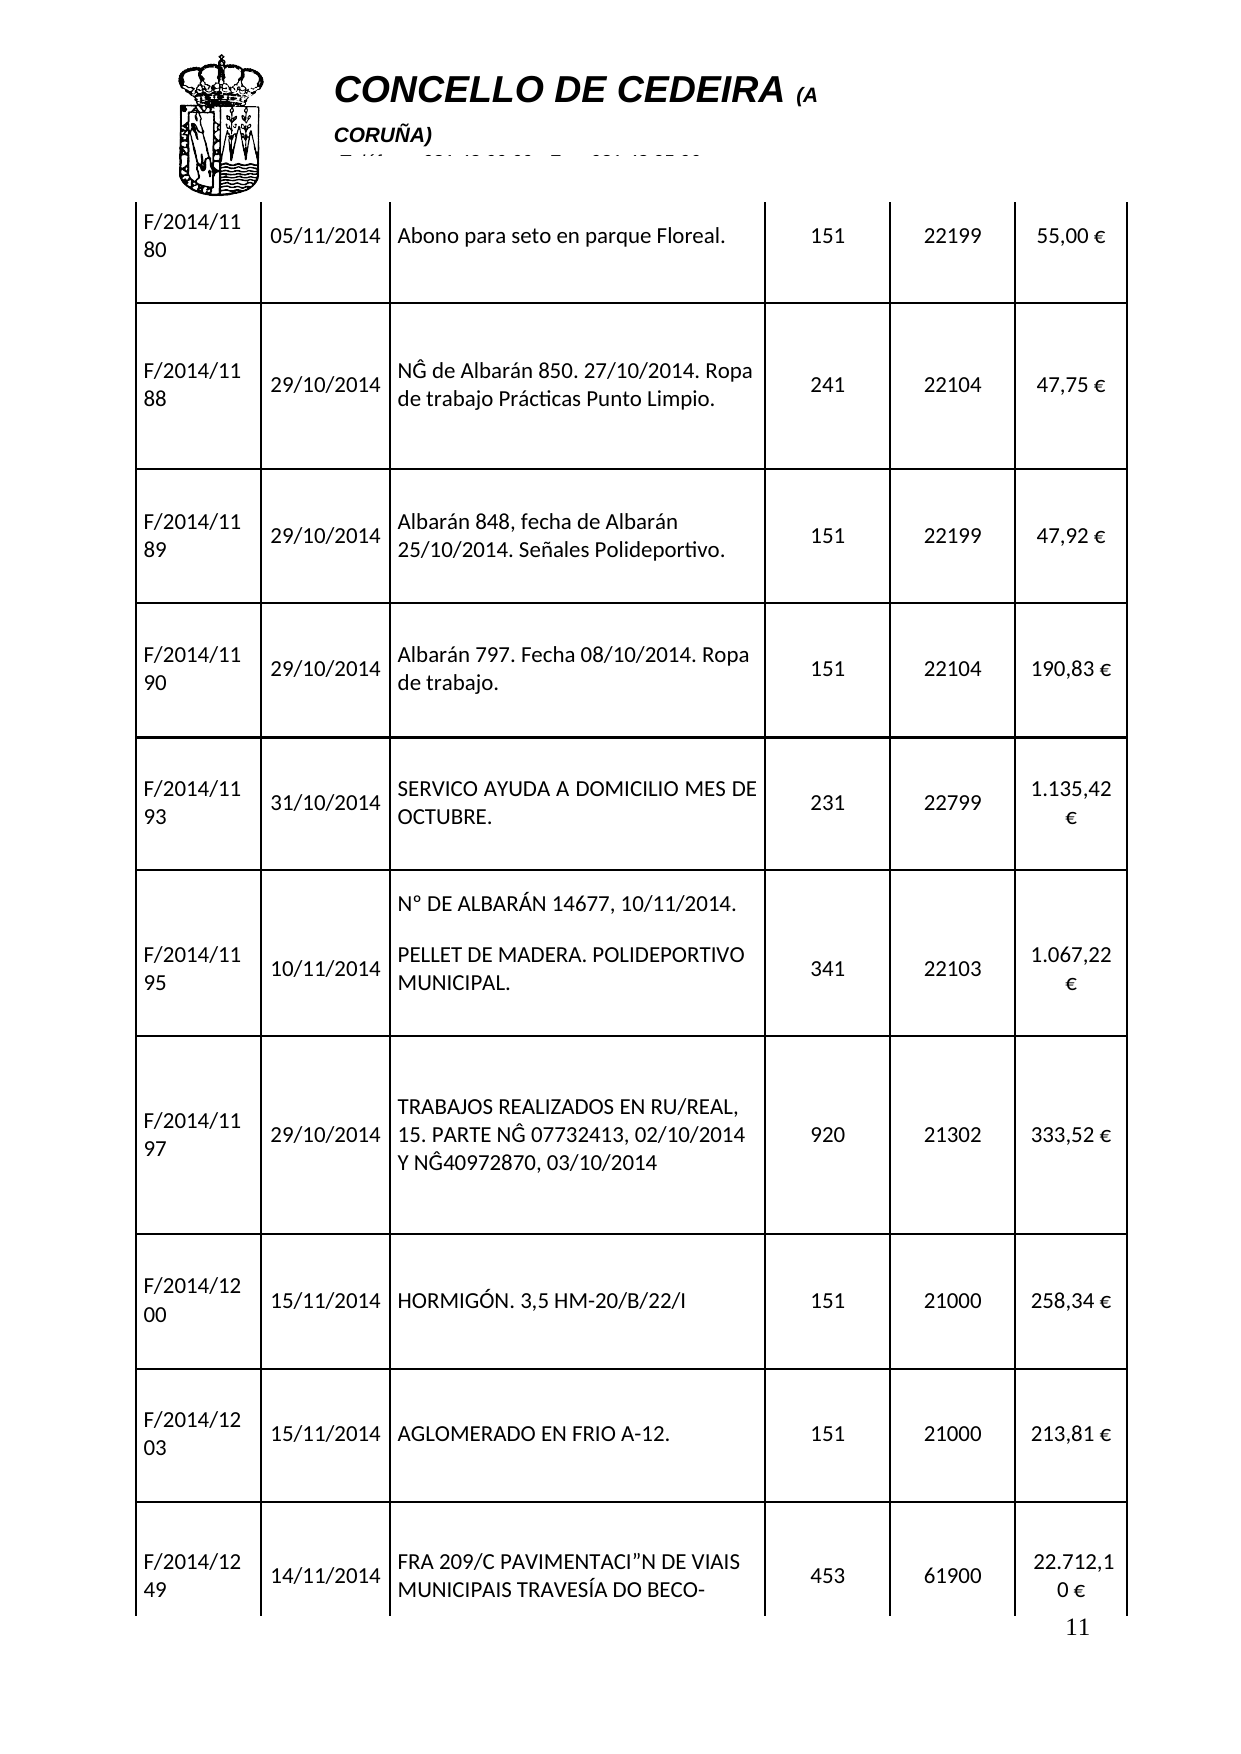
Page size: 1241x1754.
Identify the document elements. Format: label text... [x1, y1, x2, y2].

table_cell [391, 1370, 764, 1401]
table_cell 29/10/2014 [262, 335, 389, 433]
table_cell PELLET DE MADERA. POLIDEPORTIVO MUNICIPAL. [391, 935, 764, 1001]
table_cell [262, 1503, 389, 1533]
table_cell 22103 [891, 935, 1014, 1001]
table_cell [262, 604, 389, 635]
table_cell [137, 1037, 260, 1068]
table_cell 29/10/2014 [262, 635, 389, 702]
table_cell [391, 1037, 764, 1068]
table_cell 1.067,22 € [1016, 935, 1126, 1001]
table_cell [391, 604, 764, 635]
table_cell [137, 835, 260, 869]
table_cell [766, 1235, 889, 1266]
table_cell [891, 1370, 1014, 1401]
table_cell [766, 702, 889, 736]
table_cell [391, 1333, 764, 1368]
table_cell [262, 268, 389, 302]
table_cell [766, 739, 889, 769]
table_cell [766, 835, 889, 869]
table_cell 22.712,10 € [1016, 1533, 1126, 1616]
table_cell 151 [766, 635, 889, 702]
table_cell [891, 568, 1014, 602]
table_cell F/2014/12 49 [137, 1533, 260, 1616]
table_cell [391, 1001, 764, 1035]
table_cell [891, 835, 1014, 869]
table_cell [262, 1466, 389, 1501]
table_cell [137, 1466, 260, 1501]
table_cell 213,81 € [1016, 1401, 1126, 1466]
table_cell [137, 1001, 260, 1035]
table_cell F/2014/11 97 [137, 1068, 260, 1201]
table_cell [391, 304, 764, 335]
table_cell [391, 1466, 764, 1501]
table_cell [766, 871, 889, 935]
table_cell [891, 304, 1014, 335]
table_cell [262, 835, 389, 869]
table_cell 22199 [891, 202, 1014, 268]
table_cell [891, 871, 1014, 935]
table_cell 1.135,42 € [1016, 769, 1126, 835]
table_cell [391, 835, 764, 869]
table_cell Nº DE ALBARÁN 14677, 10/11/2014. [391, 871, 764, 935]
table_cell [391, 702, 764, 736]
table_cell [891, 1235, 1014, 1266]
table_cell [766, 1037, 889, 1068]
table_cell 21000 [891, 1266, 1014, 1333]
table_cell [766, 1333, 889, 1368]
table_cell [1016, 1037, 1126, 1068]
table_cell [1016, 1503, 1126, 1533]
table_cell F/2014/11 95 [137, 935, 260, 1001]
table_cell 190,83 € [1016, 635, 1126, 702]
table_cell Albarán 797. Fecha 08/10/2014. Ropa de trabajo. [391, 635, 764, 702]
table_cell [262, 304, 389, 335]
table_cell [262, 470, 389, 502]
table_cell [262, 568, 389, 602]
table_cell [137, 1235, 260, 1266]
table_cell 31/10/2014 [262, 769, 389, 835]
table_cell [766, 568, 889, 602]
table_cell 151 [766, 1266, 889, 1333]
table_cell 05/11/2014 [262, 202, 389, 268]
table_cell [391, 568, 764, 602]
table_cell [262, 739, 389, 769]
table_cell [1016, 304, 1126, 335]
table_cell [1016, 871, 1126, 935]
table_cell 21302 [891, 1068, 1014, 1201]
table_cell [766, 470, 889, 502]
table_cell SERVICO AYUDA A DOMICILIO MES DE OCTUBRE. [391, 769, 764, 835]
table_cell [891, 470, 1014, 502]
table_cell [391, 1503, 764, 1533]
table_cell [262, 433, 389, 468]
table_cell [391, 268, 764, 302]
table_cell [891, 1333, 1014, 1368]
table_cell [391, 739, 764, 769]
table_cell NĜ de Albarán 850. 27/10/2014. Ropa de trabajo Prácticas Punto Limpio. [391, 335, 764, 433]
table_cell [262, 1333, 389, 1368]
table_cell [766, 304, 889, 335]
table_cell 14/11/2014 [262, 1533, 389, 1616]
table_cell 22799 [891, 769, 1014, 835]
table_cell [137, 871, 260, 935]
table_cell [391, 470, 764, 502]
table_cell [137, 1333, 260, 1368]
table_cell [137, 268, 260, 302]
table_cell 22104 [891, 635, 1014, 702]
table_cell [891, 433, 1014, 468]
table_cell 55,00 € [1016, 202, 1126, 268]
table_cell 10/11/2014 [262, 935, 389, 1001]
table_cell F/2014/11 80 [137, 202, 260, 268]
table_cell [137, 568, 260, 602]
table_cell [391, 1201, 764, 1233]
table_cell F/2014/12 03 [137, 1401, 260, 1466]
table_cell [262, 1370, 389, 1401]
table_cell Albarán 848, fecha de Albarán 25/10/2014. Señales Polideportivo. [391, 502, 764, 568]
table_cell 258,34 € [1016, 1266, 1126, 1333]
table_cell TRABAJOS REALIZADOS EN RU/REAL, 15. PARTE NĜ 07732413, 02/10/2014 Y NĜ40972870, 03/10/2014 [391, 1068, 764, 1201]
table_cell [391, 1235, 764, 1266]
table_cell [1016, 1235, 1126, 1266]
table_cell [1016, 604, 1126, 635]
table_cell [1016, 1466, 1126, 1501]
table_cell 151 [766, 502, 889, 568]
table_cell 21000 [891, 1401, 1014, 1466]
table_cell 453 [766, 1533, 889, 1616]
table_cell 47,75 € [1016, 335, 1126, 433]
table_cell [262, 871, 389, 935]
table_cell [137, 1370, 260, 1401]
table_cell [891, 739, 1014, 769]
table_cell 29/10/2014 [262, 502, 389, 568]
table_cell [137, 702, 260, 736]
table_cell 151 [766, 1401, 889, 1466]
table_cell AGLOMERADO EN FRIO A-12. [391, 1401, 764, 1466]
table_cell [1016, 1001, 1126, 1035]
table_cell [137, 604, 260, 635]
table_cell [766, 604, 889, 635]
table_cell [891, 268, 1014, 302]
table_cell [262, 1201, 389, 1233]
table_cell F/2014/11 90 [137, 635, 260, 702]
table_cell [137, 470, 260, 502]
table_cell [137, 433, 260, 468]
table_cell [766, 1001, 889, 1035]
table_cell 22104 [891, 335, 1014, 433]
table_cell 29/10/2014 [262, 1068, 389, 1201]
table_cell [1016, 268, 1126, 302]
table_cell HORMIGÓN. 3,5 HM-20/B/22/I [391, 1266, 764, 1333]
table_cell [891, 1037, 1014, 1068]
table_cell [766, 1370, 889, 1401]
table_cell [137, 1201, 260, 1233]
table_cell 151 [766, 202, 889, 268]
table_cell [891, 1201, 1014, 1233]
table_cell FRA 209/C PAVIMENTACI”N DE VIAIS MUNICIPAIS TRAVESÍA DO BECO-CAMIÑO REAL [391, 1533, 764, 1616]
table_cell 22199 [891, 502, 1014, 568]
table_cell [1016, 568, 1126, 602]
table_cell 241 [766, 335, 889, 433]
table_cell 47,92 € [1016, 502, 1126, 568]
table_cell [262, 1001, 389, 1035]
table_cell [766, 1503, 889, 1533]
table_cell [262, 1037, 389, 1068]
table_cell [891, 1001, 1014, 1035]
table_cell [1016, 1201, 1126, 1233]
table_cell 231 [766, 769, 889, 835]
table_cell F/2014/11 88 [137, 335, 260, 433]
table_cell [1016, 702, 1126, 736]
table_cell F/2014/11 89 [137, 502, 260, 568]
table_cell [1016, 739, 1126, 769]
table_cell [137, 1503, 260, 1533]
table_cell [891, 702, 1014, 736]
table_cell 15/11/2014 [262, 1401, 389, 1466]
table_cell [1016, 470, 1126, 502]
table_cell [262, 1235, 389, 1266]
table_cell [137, 304, 260, 335]
table_cell [891, 604, 1014, 635]
table_cell [137, 739, 260, 769]
table_cell [1016, 1333, 1126, 1368]
table_cell 341 [766, 935, 889, 1001]
table_cell 333,52 € [1016, 1068, 1126, 1201]
table_cell [1016, 835, 1126, 869]
table_cell [766, 1466, 889, 1501]
table_cell [1016, 433, 1126, 468]
table_cell 61900 [891, 1533, 1014, 1616]
table_cell [891, 1466, 1014, 1501]
table_cell Abono para seto en parque Floreal. [391, 202, 764, 268]
table_cell [1016, 1370, 1126, 1401]
table_cell [891, 1503, 1014, 1533]
table_cell [766, 433, 889, 468]
table_cell F/2014/12 00 [137, 1266, 260, 1333]
table_cell 15/11/2014 [262, 1266, 389, 1333]
picture [166, 46, 272, 202]
table_cell [391, 433, 764, 468]
table_cell [766, 1201, 889, 1233]
table_cell F/2014/11 93 [137, 769, 260, 835]
table_cell [766, 268, 889, 302]
table_cell [262, 702, 389, 736]
table_cell 920 [766, 1068, 889, 1201]
